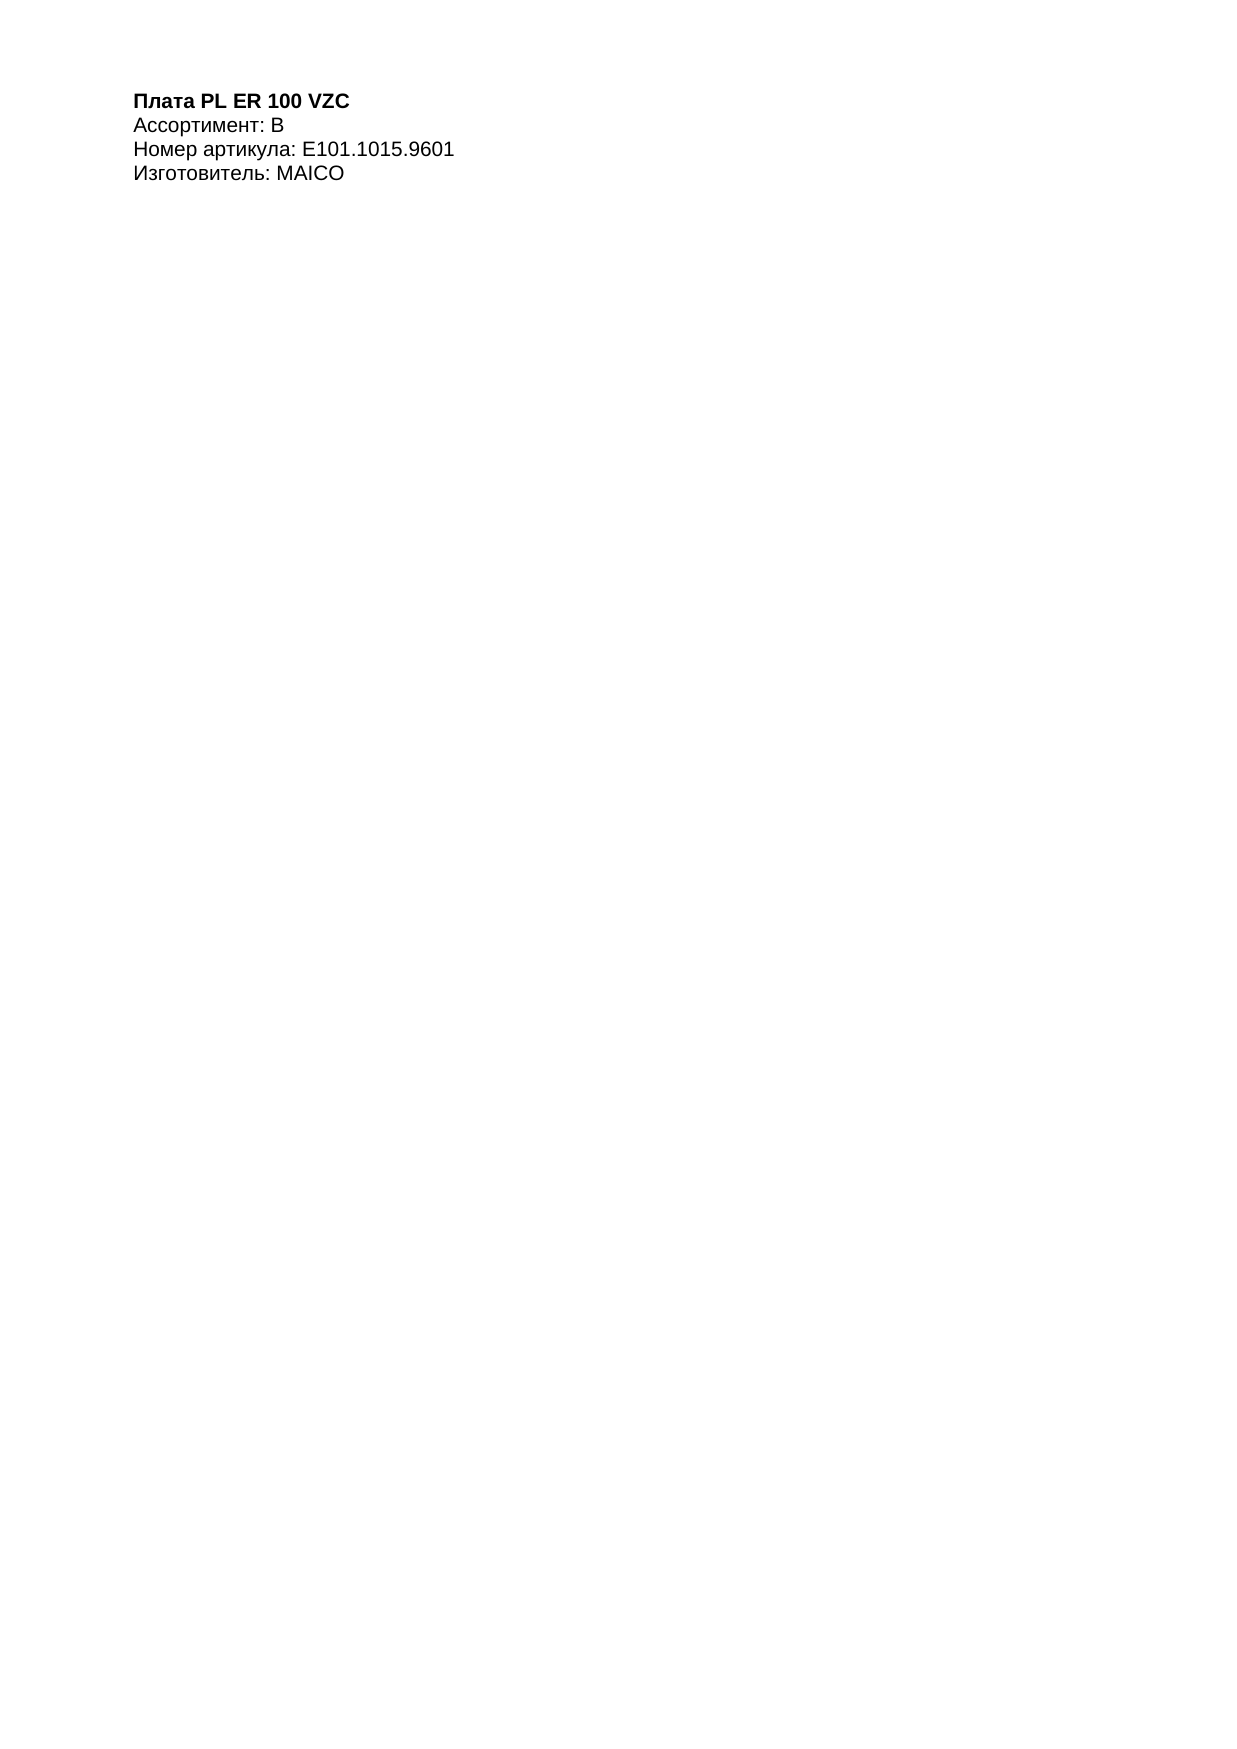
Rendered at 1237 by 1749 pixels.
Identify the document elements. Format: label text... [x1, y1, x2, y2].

text Плата PL ER 100 VZCАссортимент: B Номер артикула: E101.1015.9601Изготовитель: MAICO [133, 89, 1148, 184]
